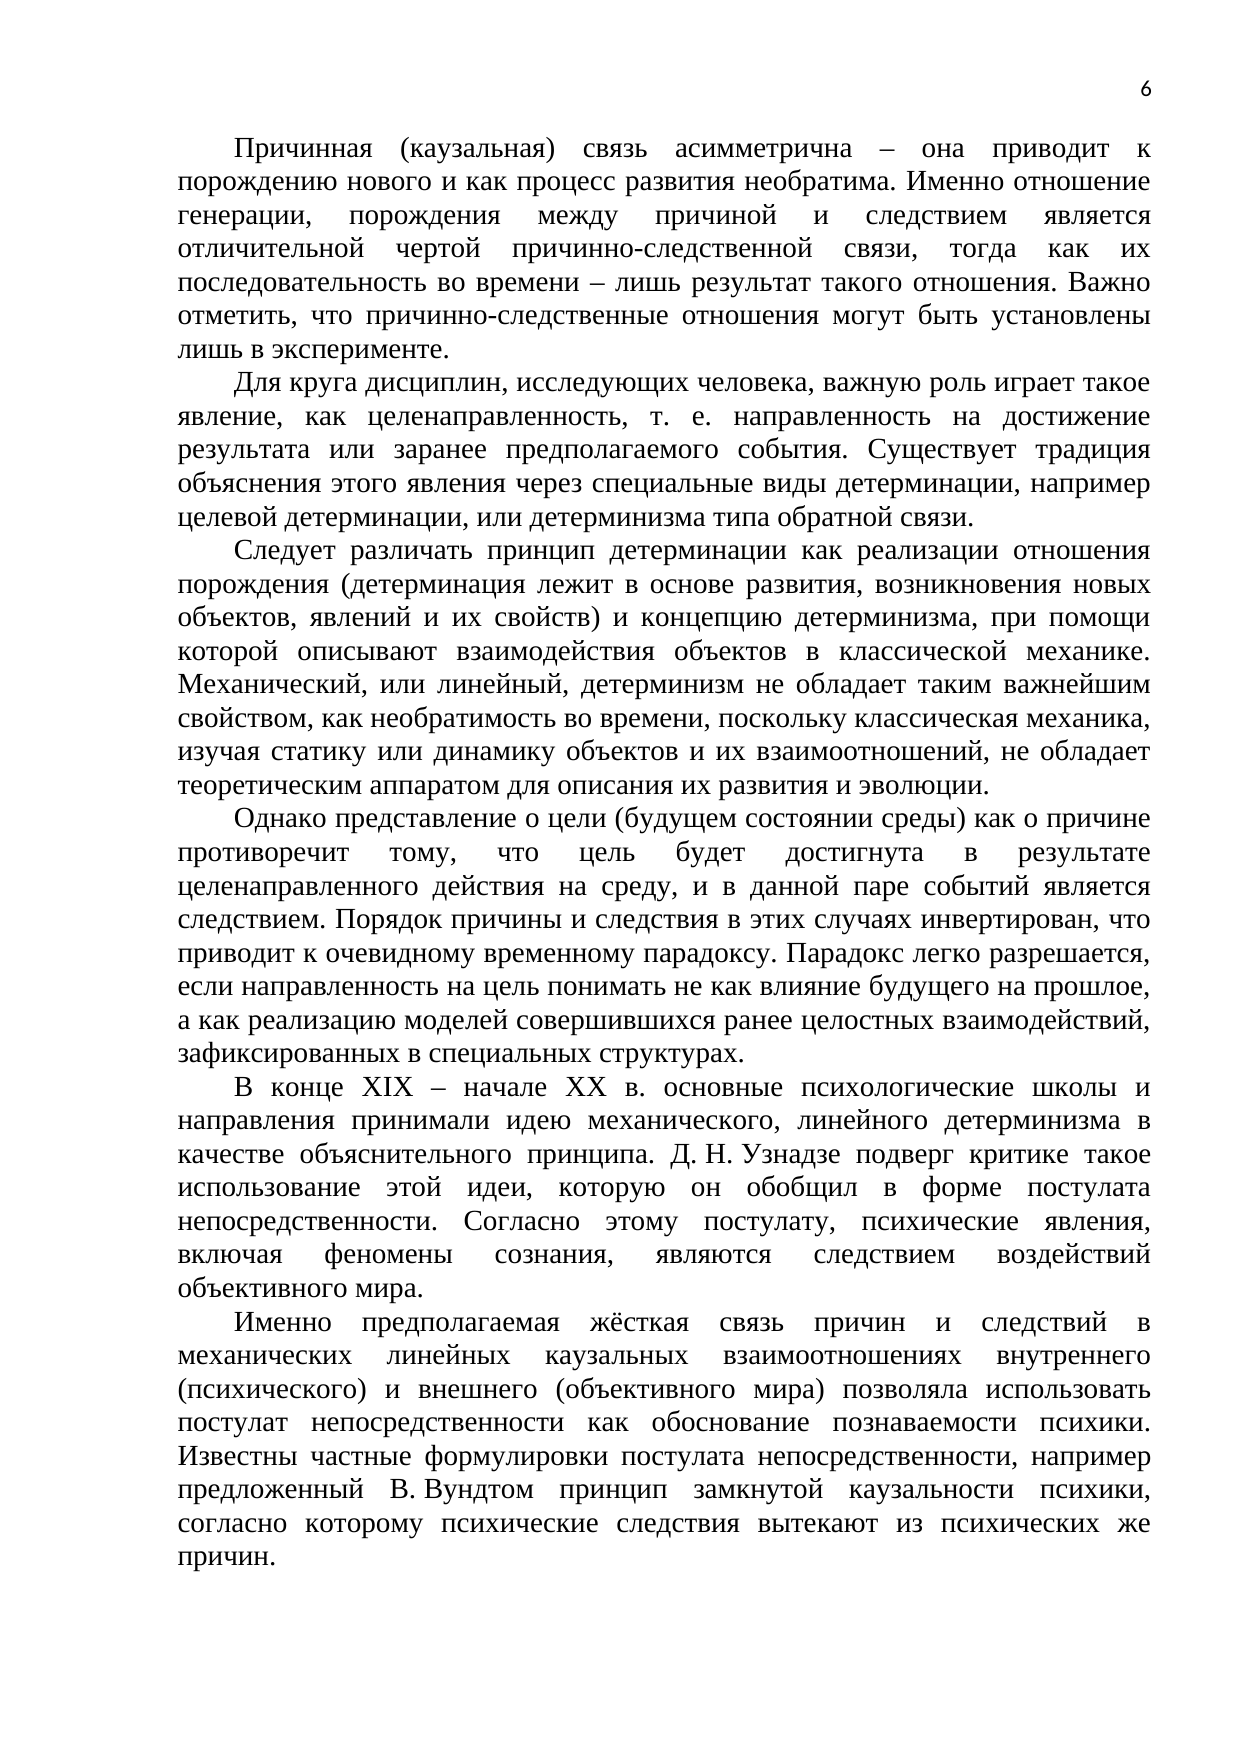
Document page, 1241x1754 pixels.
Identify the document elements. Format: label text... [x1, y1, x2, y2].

text Однако представление о цели (будущем состоянии среды) как о причине противоречит тому, что цель будет достигнута в результате целенаправленного действия на среду, и в данной паре событий является следствием. Порядок причины и следствия в этих случаях инвертирован, что приводит к очевидному временному парадоксу. Парадокс легко разрешается, если направленность на цель понимать не как влияние будущего на прошлое, а как реализацию моделей совершившихся ранее целостных взаимодействий, зафиксированных в специальных структурах. [177, 801, 1152, 1069]
text Для круга дисциплин, исследующих человека, важную роль играет такое явление, как целенаправленность, т. е. направленность на достижение результата или заранее предполагаемого события. Существует традиция объяснения этого явления через специальные виды детерминации, например целевой детерминации, или детерминизма типа обратной связи. [177, 364, 1152, 532]
text В конце ХIХ – начале XX в. основные психологические школы и направления принимали идею механического, линейного детерминизма в качестве объяснительного принципа. Д. Н. Узнадзе подверг критике такое использование этой идеи, которую он обобщил в форме постулата непосредственности. Согласно этому постулату, психические явления, включая феномены сознания, являются следствием воздействий объективного мира. [177, 1069, 1152, 1304]
text Причинная (каузальная) связь асимметрична – она приводит к порождению нового и как процесс развития необратима. Именно отношение генерации, порождения между причиной и следствием является отличительной чертой причинно-следственной связи, тогда как их последовательность во времени – лишь результат такого отношения. Важно отметить, что причинно-следственные отношения могут быть установлены лишь в эксперименте. [177, 130, 1152, 364]
text Именно предполагаемая жёсткая связь причин и следствий в механических линейных каузальных взаимоотношениях внутреннего (психического) и внешнего (объективного мира) позволяла использовать постулат непосредственности как обоснование познаваемости психики. Известны частные формулировки постулата непосредственности, например предложенный В. Вундтом принцип замкнутой каузальности психики, согласно которому психические следствия вытекают из психических же причин. [177, 1304, 1152, 1572]
text Следует различать принцип детерминации как реализации отношения порождения (детерминация лежит в основе развития, возникновения новых объектов, явлений и их свойств) и концепцию детерминизма, при помощи которой описывают взаимодействия объектов в классической механике. Механический, или линейный, детерминизм не обладает таким важнейшим свойством, как необратимость во времени, поскольку классическая механика, изучая статику или динамику объектов и их взаимоотношений, не обладает теоретическим аппаратом для описания их развития и эволюции. [177, 532, 1152, 801]
